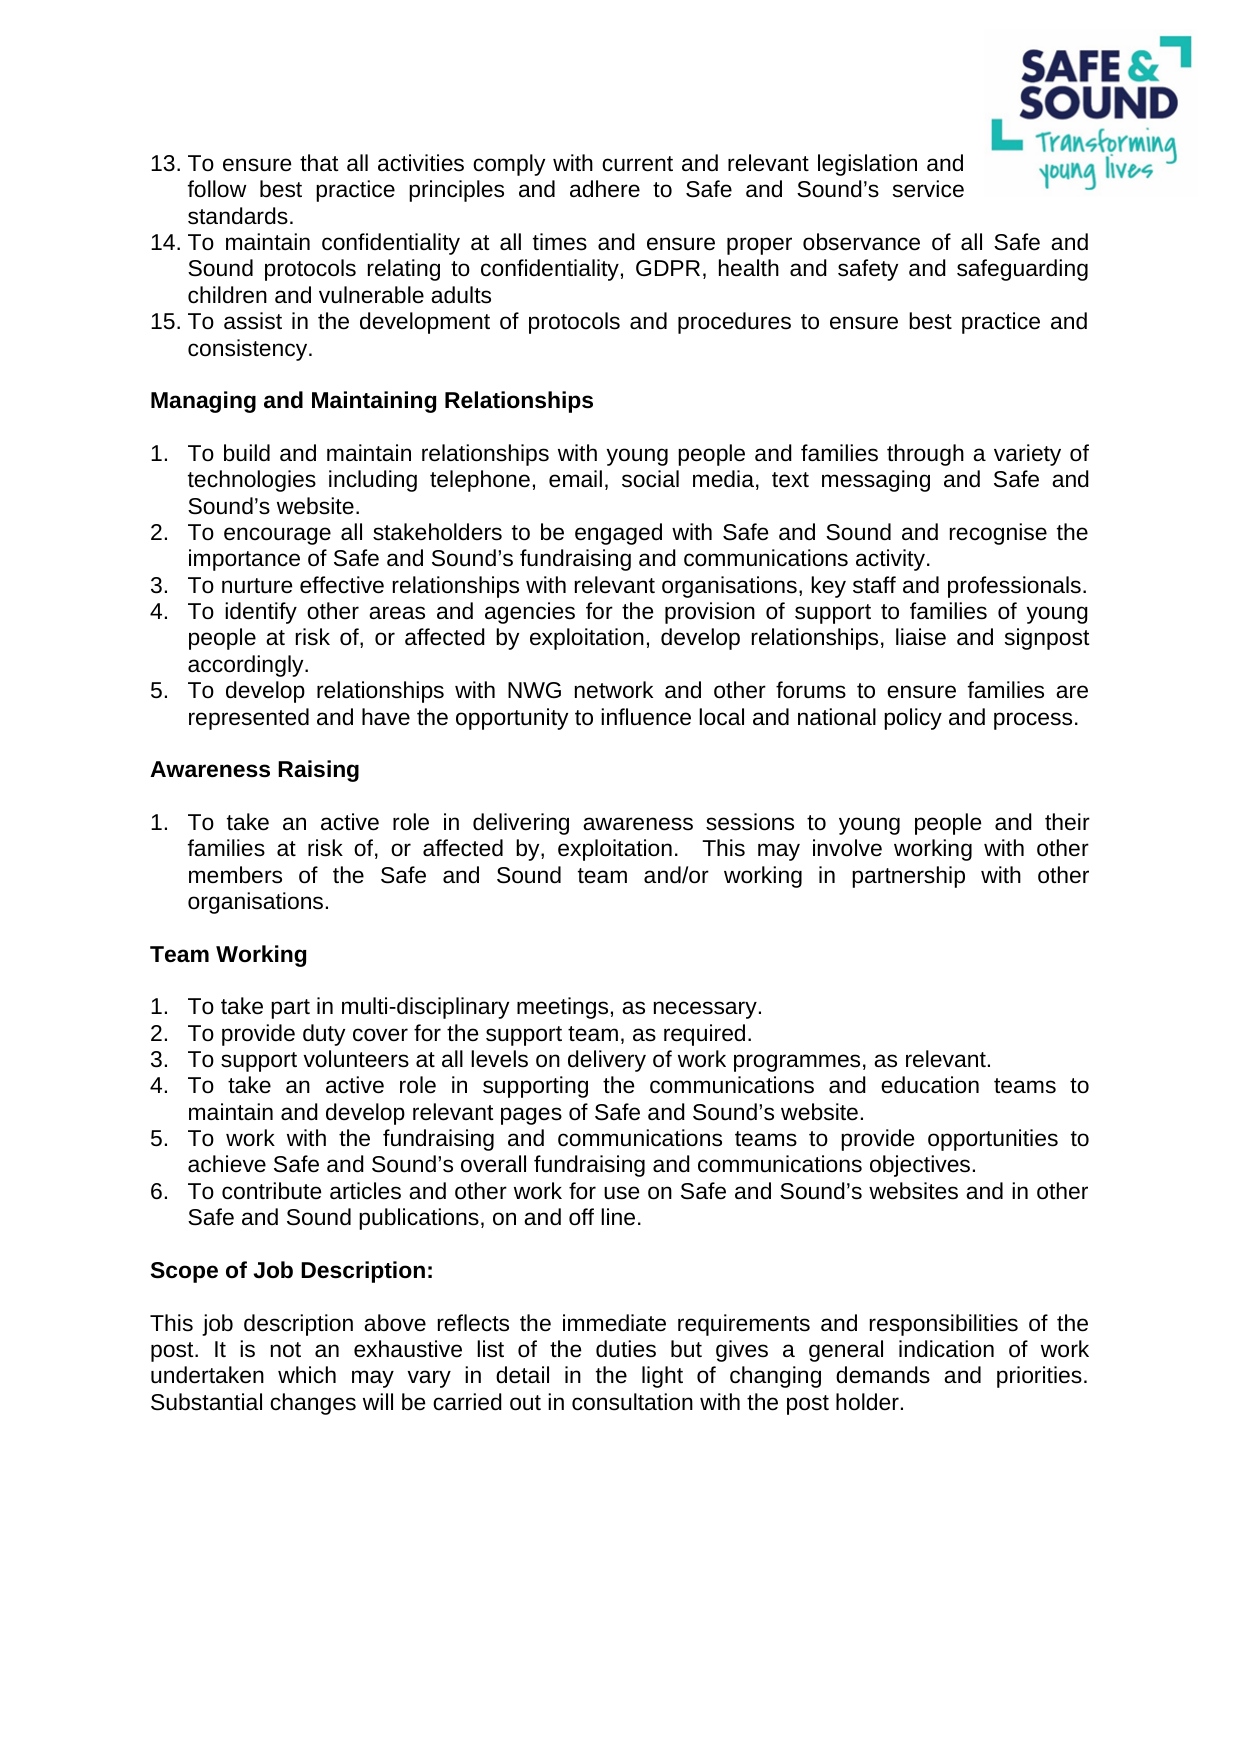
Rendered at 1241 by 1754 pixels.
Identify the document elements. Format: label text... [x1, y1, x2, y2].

text Team Working [150, 941, 1090, 967]
list To take an active role in supporting the communications and education teams to maintain and develop relevant pages of Safe and Sound’s website. [150, 1072, 1090, 1125]
list To assist in the development of protocols and procedures to ensure best practice and consistency. [150, 308, 1090, 361]
list To develop relationships with NWG network and other forums to ensure families are represented and have the opportunity to influence local and national policy and process. [150, 677, 1090, 730]
list To ensure that all activities comply with current and relevant legislation and follow best practice principles and adhere to Safe and Sound’s service standards. [150, 150, 1090, 229]
picture [984, 29, 1199, 197]
list To support volunteers at all levels on delivery of work programmes, as relevant. [150, 1046, 1090, 1072]
text Scope of Job Description: [150, 1257, 1090, 1283]
text This job description above reflects the immediate requirements and responsibilities of the post. It is not an exhaustive list of the duties but gives a general indication of work undertaken which may vary in detail in the light of changing demands and priorities. Substantial changes will be carried out in consultation with the post holder. [150, 1309, 1090, 1415]
list To contribute articles and other work for use on Safe and Sound’s websites and in other Safe and Sound publications, on and off line. [150, 1178, 1090, 1231]
list To take an active role in delivering awareness sessions to young people and their families at risk of, or affected by, exploitation. This may involve working with other members of the Safe and Sound team and/or working in partnership with other organisations. [150, 809, 1090, 914]
list To work with the fundraising and communications teams to provide opportunities to achieve Safe and Sound’s overall fundraising and communications objectives. [150, 1125, 1090, 1178]
list To provide duty cover for the support team, as required. [150, 1020, 1090, 1046]
list To maintain confidentiality at all times and ensure proper observance of all Safe and Sound protocols relating to confidentiality, GDPR, health and safety and safeguarding children and vulnerable adults [150, 229, 1090, 308]
list To identify other areas and agencies for the provision of support to families of young people at risk of, or affected by exploitation, develop relationships, liaise and signpost accordingly. [150, 598, 1090, 677]
list To take part in multi-disciplinary meetings, as necessary. [150, 993, 1090, 1020]
list To nurture effective relationships with relevant organisations, key staff and professionals. [150, 572, 1090, 598]
text Awareness Raising [150, 756, 1090, 782]
list To build and maintain relationships with young people and families through a variety of technologies including telephone, email, social media, text messaging and Safe and Sound’s website. [150, 440, 1090, 519]
list To encourage all stakeholders to be engaged with Safe and Sound and recognise the importance of Safe and Sound’s fundraising and communications activity. [150, 519, 1090, 572]
text Managing and Maintaining Relationships [150, 387, 1090, 413]
